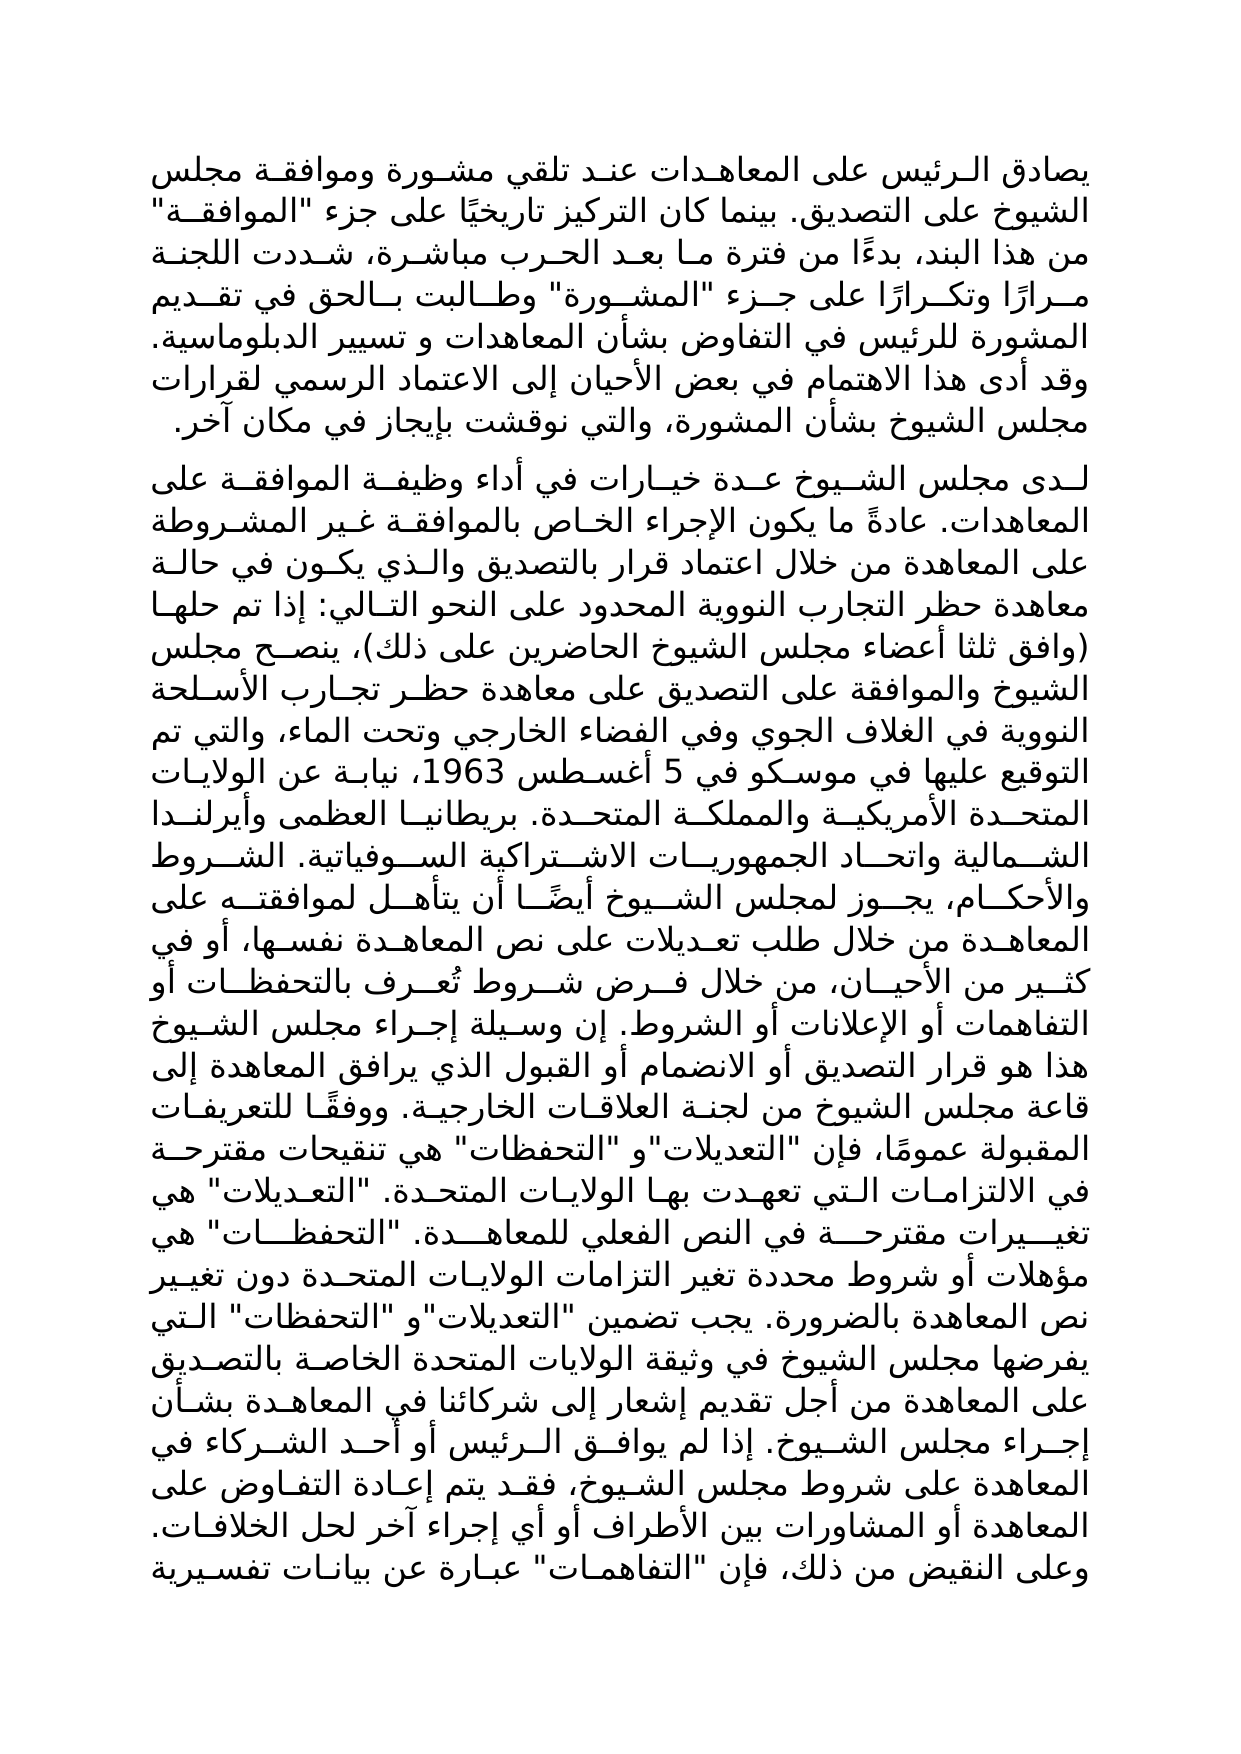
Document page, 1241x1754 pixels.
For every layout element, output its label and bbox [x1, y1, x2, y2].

text [150, 150, 1090, 440]
text [150, 460, 1090, 1587]
